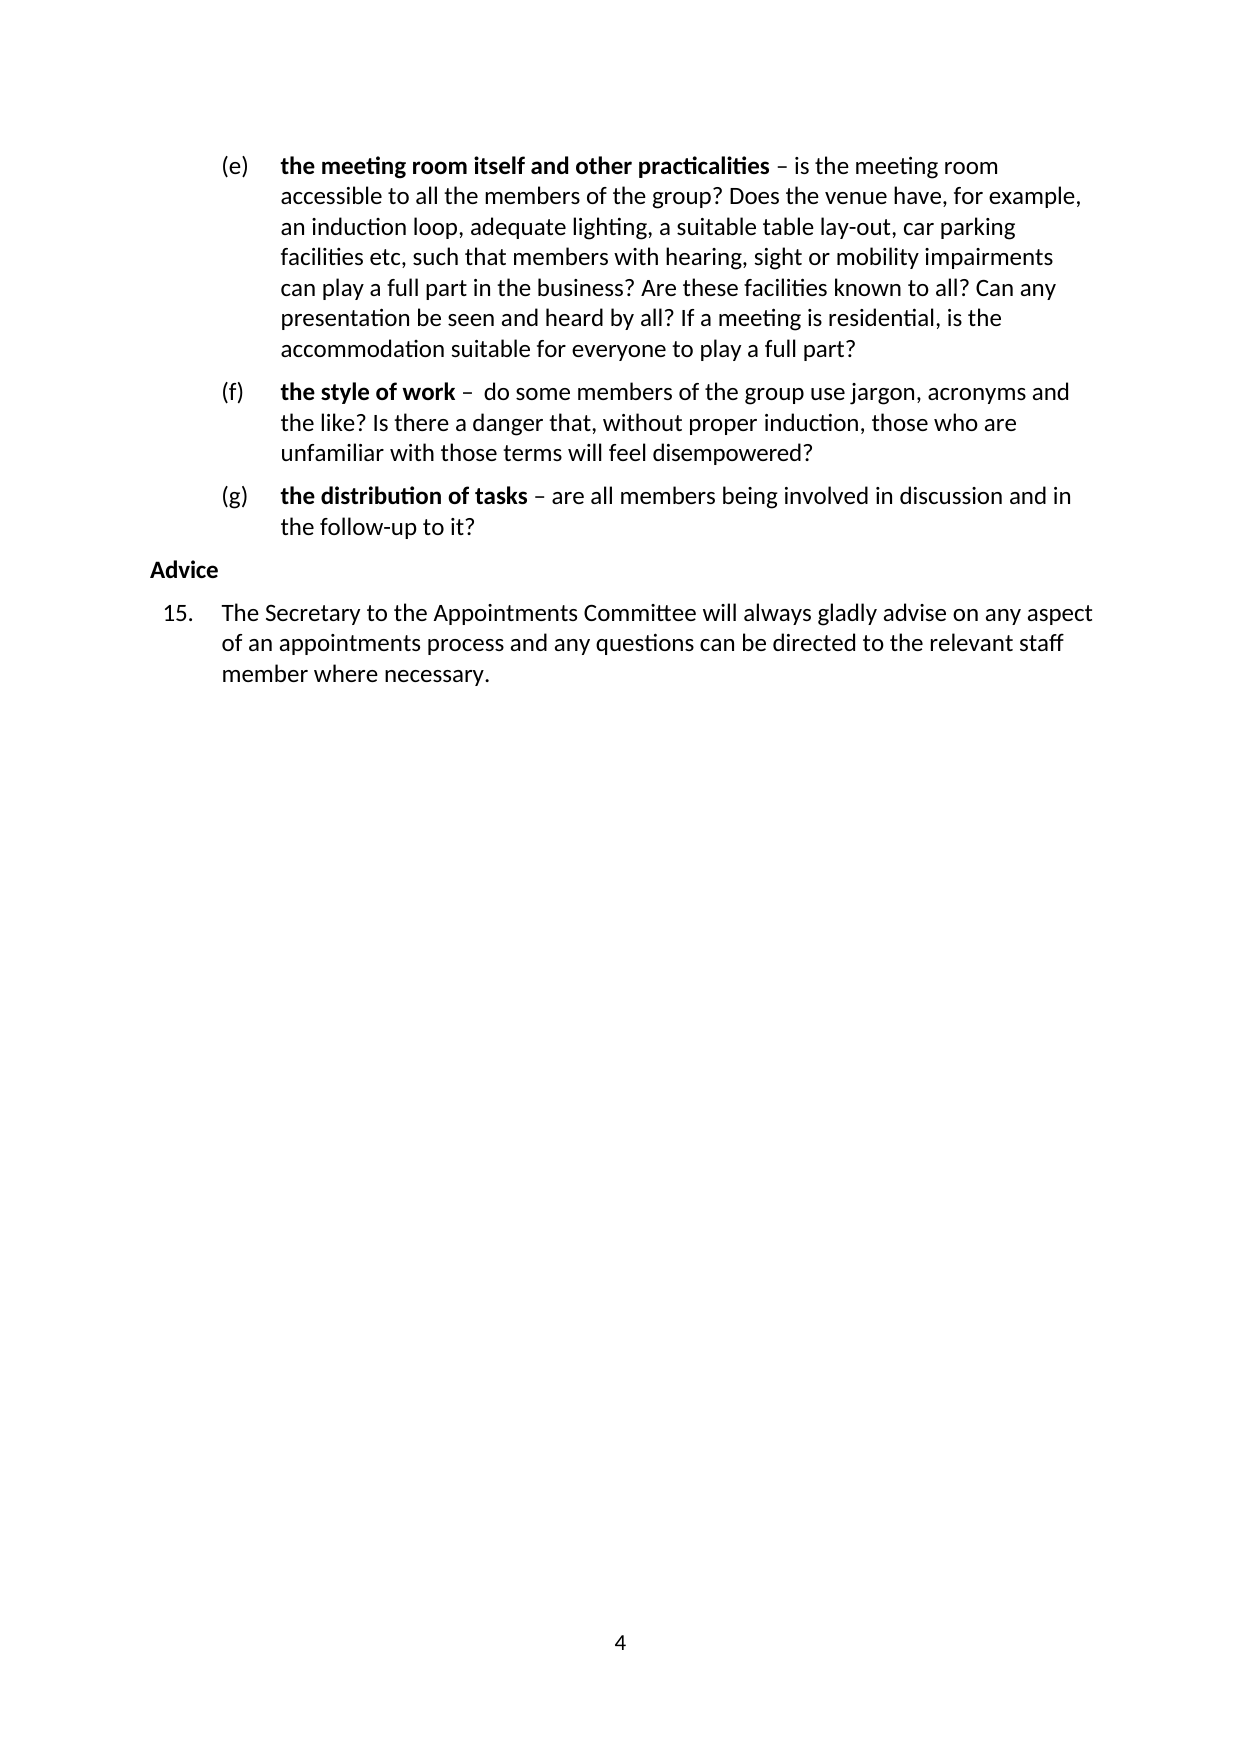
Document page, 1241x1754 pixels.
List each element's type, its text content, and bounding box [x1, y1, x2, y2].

list the distribution of tasks – are all members being involved in discussion and in the follow-up to it? [221, 480, 1095, 541]
list the style of work – do some members of the group use jargon, acronyms and the like? Is there a danger that, without proper induction, those who are unfamiliar with those terms will feel disempowered? [221, 376, 1095, 468]
subtitle Advice [150, 555, 1090, 585]
list The Secretary to the Appointments Committee will always gladly advise on any aspect of an appointments process and any questions can be directed to the relevant staff member where necessary. [162, 597, 1095, 689]
list the meeting room itself and other practicalities – is the meeting room accessible to all the members of the group? Does the venue have, for example, an induction loop, adequate lighting, a suitable table lay-out, car parking facilities etc, such that members with hearing, sight or mobility impairments can play a full part in the business? Are these facilities known to all? Can any presentation be seen and heard by all? If a meeting is residential, is the accommodation suitable for everyone to play a full part? [221, 150, 1095, 364]
